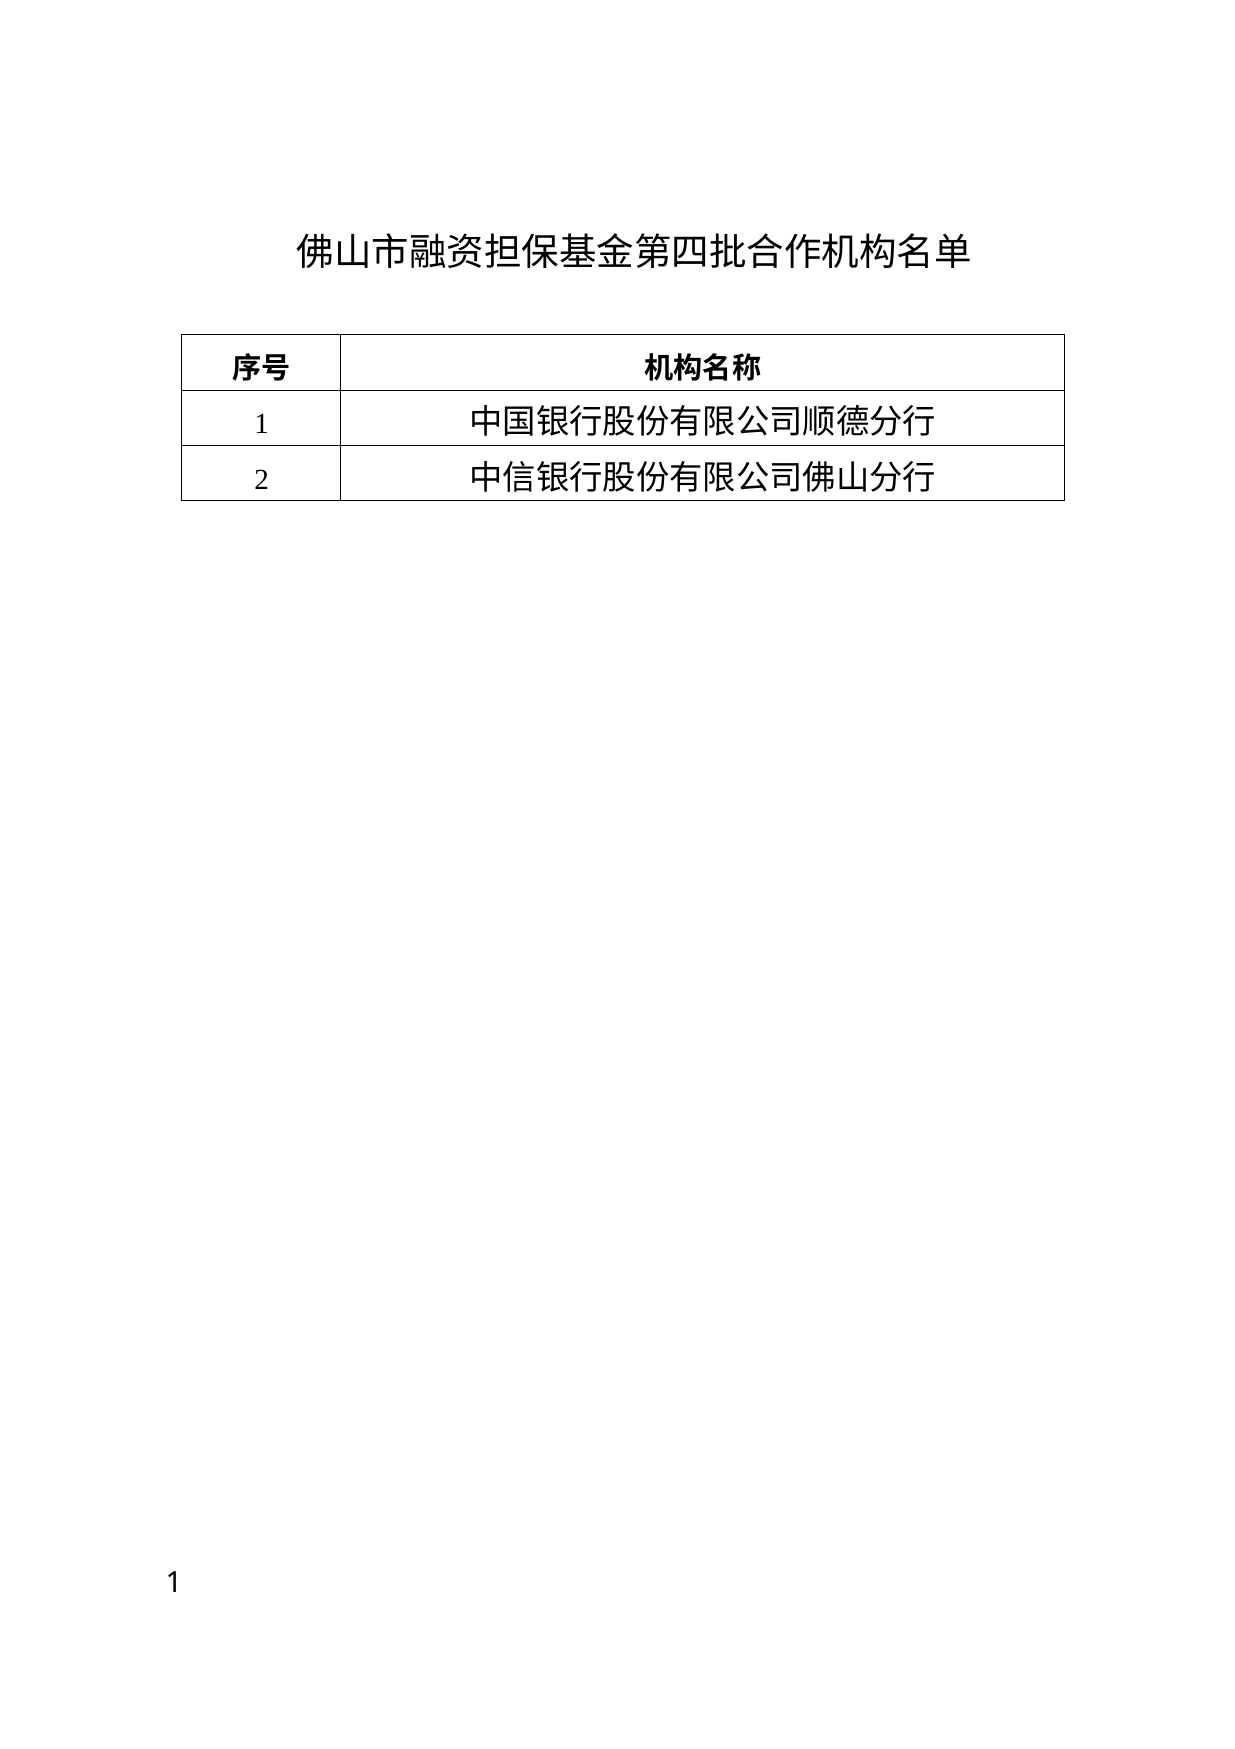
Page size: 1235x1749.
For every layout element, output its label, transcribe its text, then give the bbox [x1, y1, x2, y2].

table_cell 2 [182, 446, 340, 500]
table_header 序号 [182, 335, 340, 389]
table_cell 中国银行股份有限公司顺德分行 [341, 391, 1064, 445]
table_header 机构名称 [341, 335, 1064, 389]
text 佛山市融资担保基金第四批合作机构名单 [165, 218, 1081, 277]
table_cell 1 [182, 391, 340, 445]
table_cell 中信银行股份有限公司佛山分行 [341, 446, 1064, 500]
